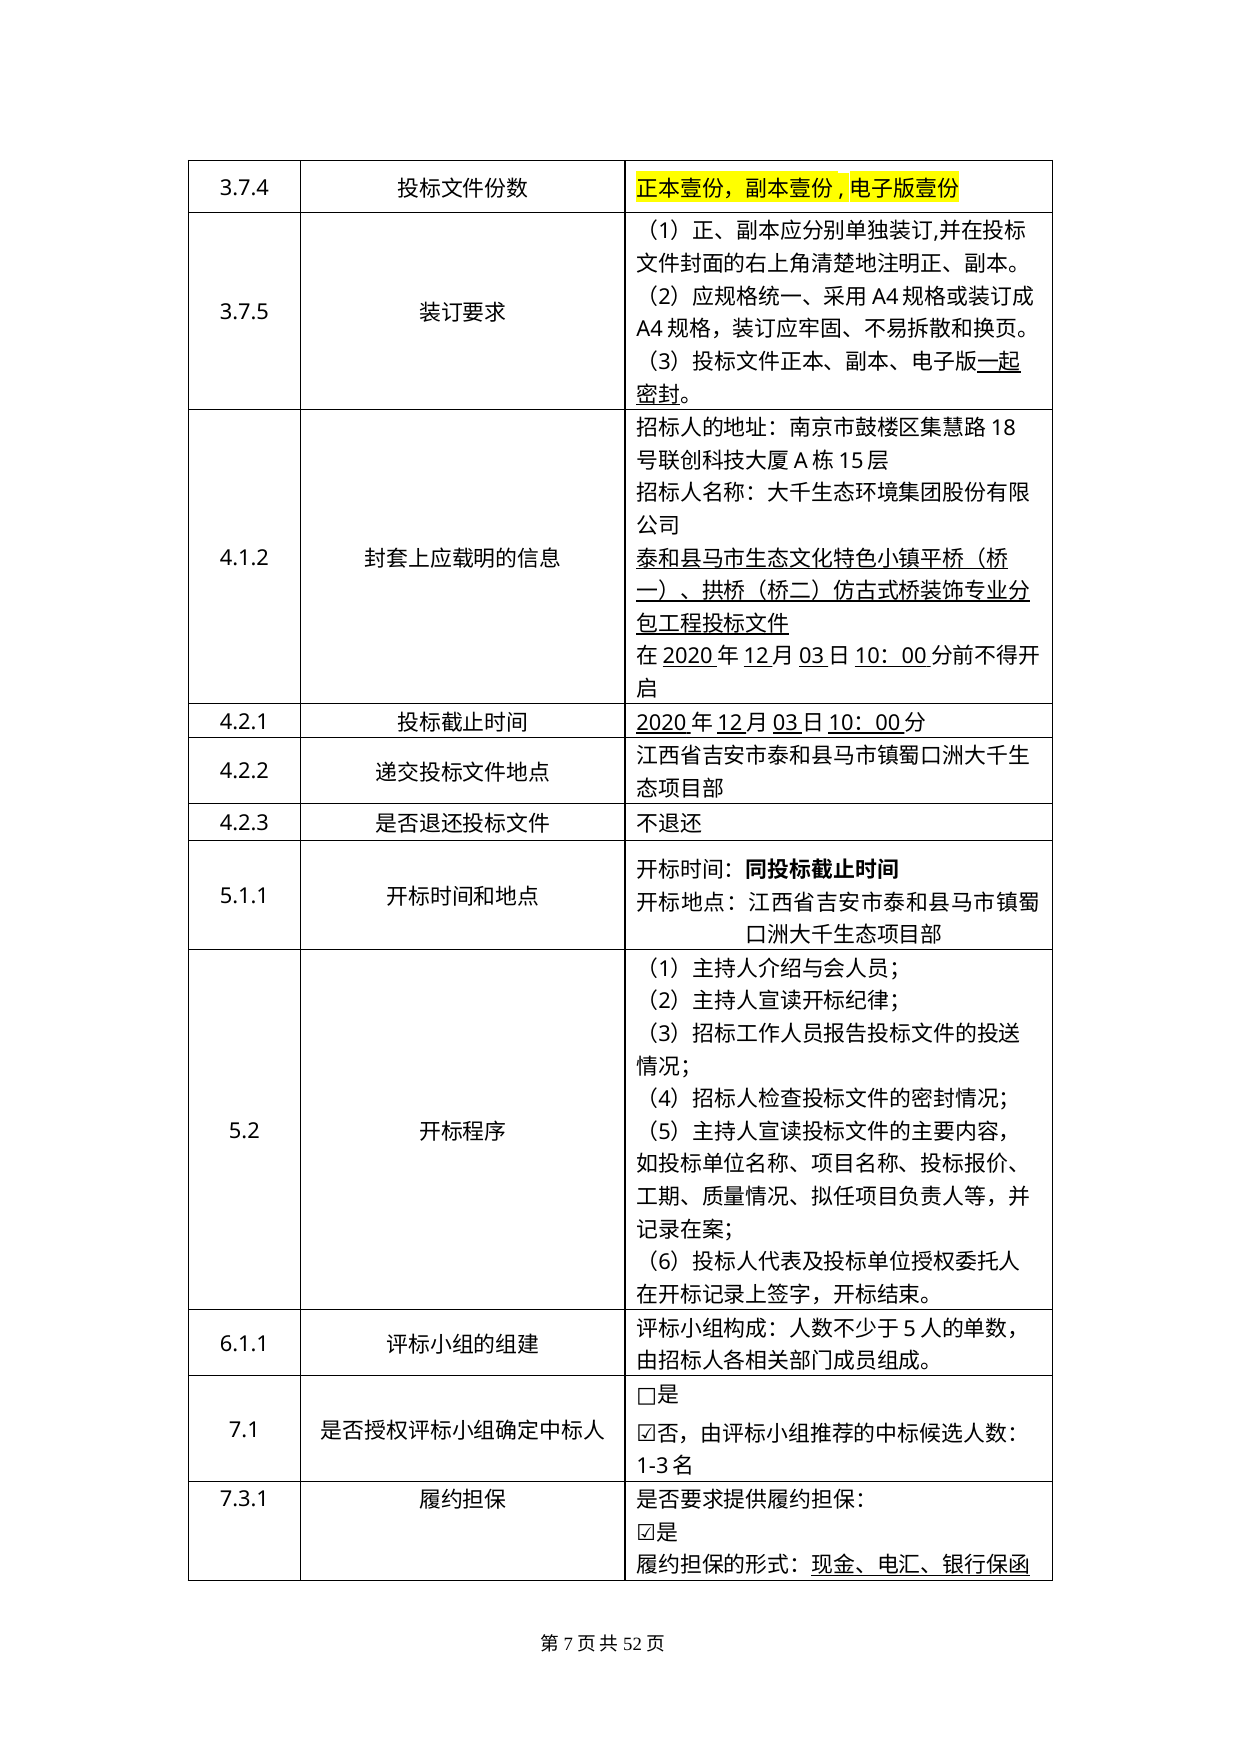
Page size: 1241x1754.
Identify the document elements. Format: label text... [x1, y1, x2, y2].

table_cell （1）主持人介绍与会人员； （2）主持人宣读开标纪律； （3）招标工作人员报告投标文件的投送情况； （4）招标人检查投标文件的密封情况； （5）主持人宣读投标文件的主要内容，如投标单位名称、项目名称、投标报价、工期、质量情况、拟任项目负责人等，并记录在案； （6）投标人代表及投标单位授权委托人在开标记录上签字，开标结束。 [626, 950, 1052, 1309]
table_cell 开标时间和地点 [301, 841, 624, 949]
table_cell 3.7.5 [189, 213, 300, 409]
table_cell 投标截止时间 [301, 704, 624, 737]
table_cell 4.2.2 [189, 738, 300, 803]
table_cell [626, 1482, 1052, 1579]
table_cell 5.2 [189, 950, 300, 1309]
table_cell 投标文件份数 [301, 161, 624, 212]
table_cell 4.1.2 [189, 410, 300, 703]
table_cell （1）正、副本应分别单独装订,并在投标文件封面的右上角清楚地注明正、副本。 （2）应规格统一、采用A4规格或装订成A4规格，装订应牢固、不易拆散和换页。 （3）投标文件正本、副本、电子版一起密封。 [626, 213, 1052, 409]
table_cell 开标程序 [301, 950, 624, 1309]
table_cell 招标人的地址：南京市鼓楼区集慧路18号联创科技大厦A栋15层 招标人名称：大千生态环境集团股份有限公司 泰和县马市生态文化特色小镇平桥（桥一）、拱桥（桥二）仿古式桥装饰专业分包工程投标文件 在2020年12月03日10：00分前不得开启 [626, 410, 1052, 703]
table_cell 履约担保 [301, 1482, 624, 1579]
table_cell 是否退还投标文件 [301, 804, 624, 839]
table_cell 递交投标文件地点 [301, 738, 624, 803]
table_cell 装订要求 [301, 213, 624, 409]
table_cell 3.7.4 [189, 161, 300, 212]
table_cell 评标小组的组建 [301, 1310, 624, 1375]
table_cell 江西省吉安市泰和县马市镇蜀口洲大千生态项目部 [626, 738, 1052, 803]
table_cell 封套上应载明的信息 [301, 410, 624, 703]
table_cell 4.2.1 [189, 704, 300, 737]
table_cell 开标时间：同投标截止时间 开标地点：江西省吉安市泰和县马市镇蜀口洲大千生态项目部 [626, 841, 1052, 949]
table_cell 正本壹份，副本壹份 , 电子版壹份 [626, 161, 1052, 212]
table_cell 6.1.1 [189, 1310, 300, 1375]
table_cell 7.1 [189, 1376, 300, 1481]
table_cell 4.2.3 [189, 804, 300, 839]
table_cell 评标小组构成：人数不少于5人的单数，由招标人各相关部门成员组成。 [626, 1310, 1052, 1375]
table_cell 是否授权评标小组确定中标人 [301, 1376, 624, 1481]
table_cell 不退还 [626, 804, 1052, 839]
table_cell □是 ☑否，由评标小组推荐的中标候选人数：1-3名 [626, 1376, 1052, 1481]
table_cell 7.3.1 [189, 1482, 300, 1579]
table_cell 5.1.1 [189, 841, 300, 949]
table_cell 2020年12月03日10：00分 [626, 704, 1052, 737]
